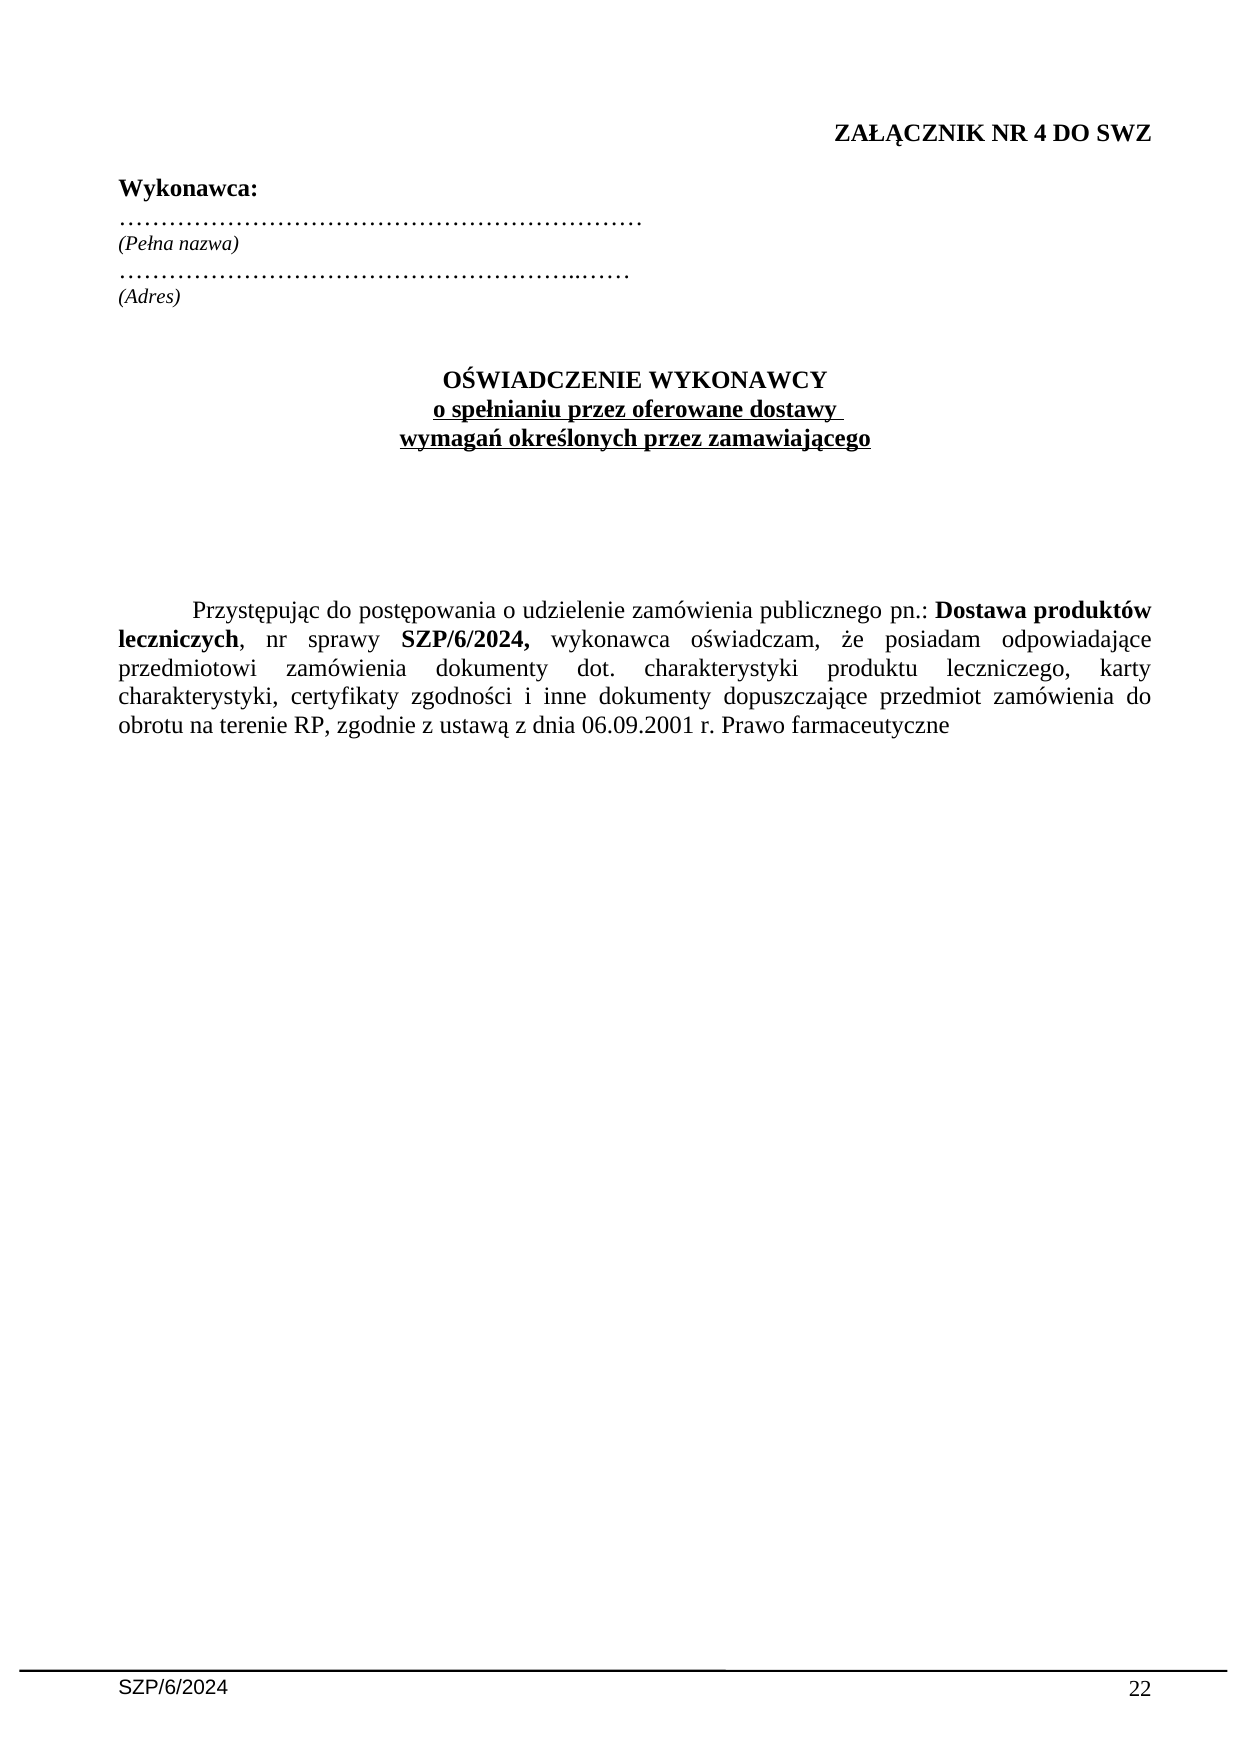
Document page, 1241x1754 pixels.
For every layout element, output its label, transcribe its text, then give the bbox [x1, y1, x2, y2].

text wymagań określonych przez zamawiającego [118, 423, 1152, 451]
text ZAŁĄCZNIK NR 4 DO SWZ [118, 118, 1152, 147]
text o spełnianiu przez oferowane dostawy [118, 394, 1152, 423]
text OŚWIADCZENIE WYKONAWCY [118, 365, 1152, 394]
text Wykonawca: [118, 173, 656, 202]
text ………………………………………………..…… [118, 255, 656, 283]
text (Adres) [118, 283, 656, 308]
text Przystępując do postępowania o udzielenie zamówienia publicznego pn.: Dostawa produktów leczniczych, nr sprawy SZP/6/2024, wykonawca oświadczam, że posiadam odpowiadające przedmiotowi zamówienia dokumenty dot. charakterystyki produktu leczniczego, karty charakterystyki, certyfikaty zgodności i inne dokumenty dopuszczające przedmiot zamówienia do obrotu na terenie RP, zgodnie z ustawą z dnia 06.09.2001 r. Prawo farmaceutyczne [118, 595, 1152, 739]
text (Pełna nazwa) [118, 231, 656, 255]
text ……………………………………………………… [118, 202, 656, 231]
